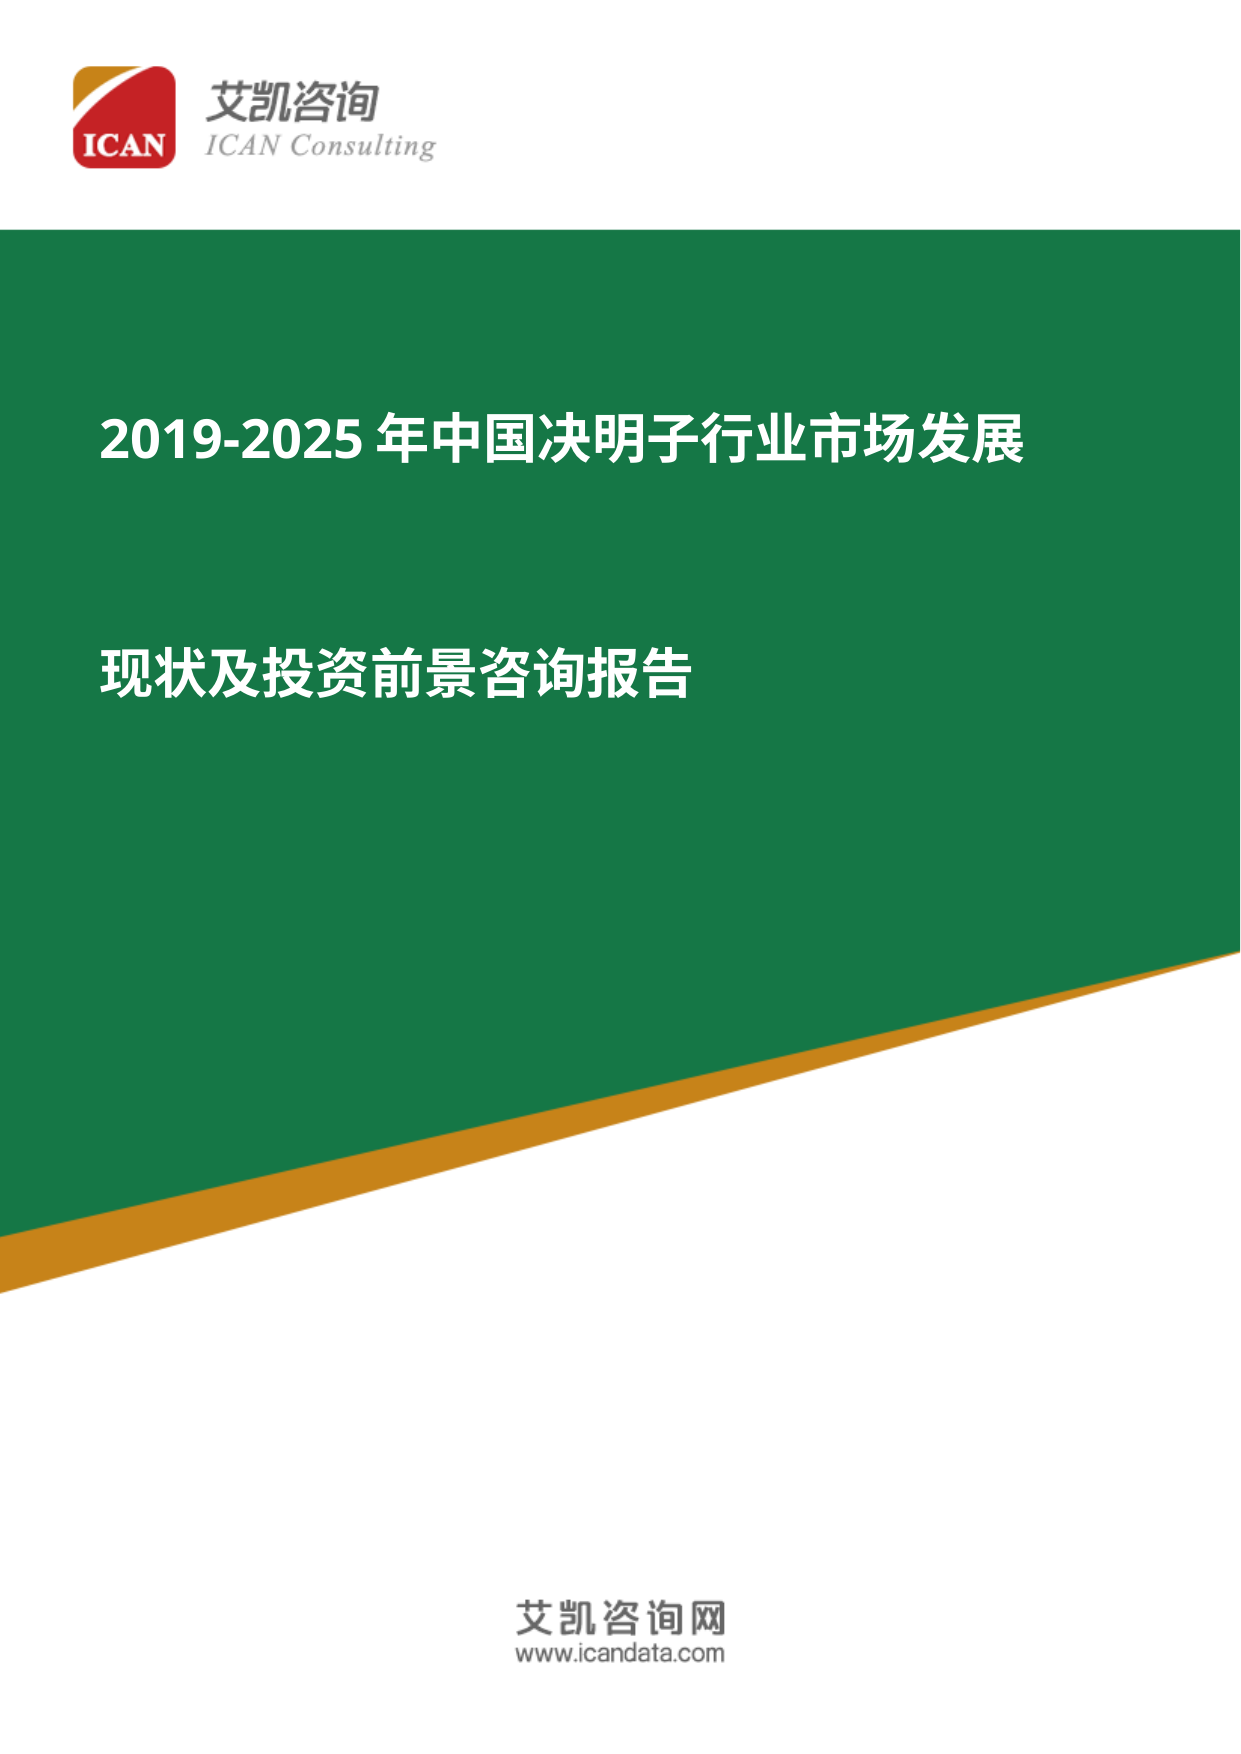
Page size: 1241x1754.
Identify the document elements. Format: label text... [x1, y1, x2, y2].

subtitle 2019-2025年中国决明子行业市场发展现状及投资前景咨询报告 [99, 386, 1053, 718]
picture [0, 5, 1241, 1754]
